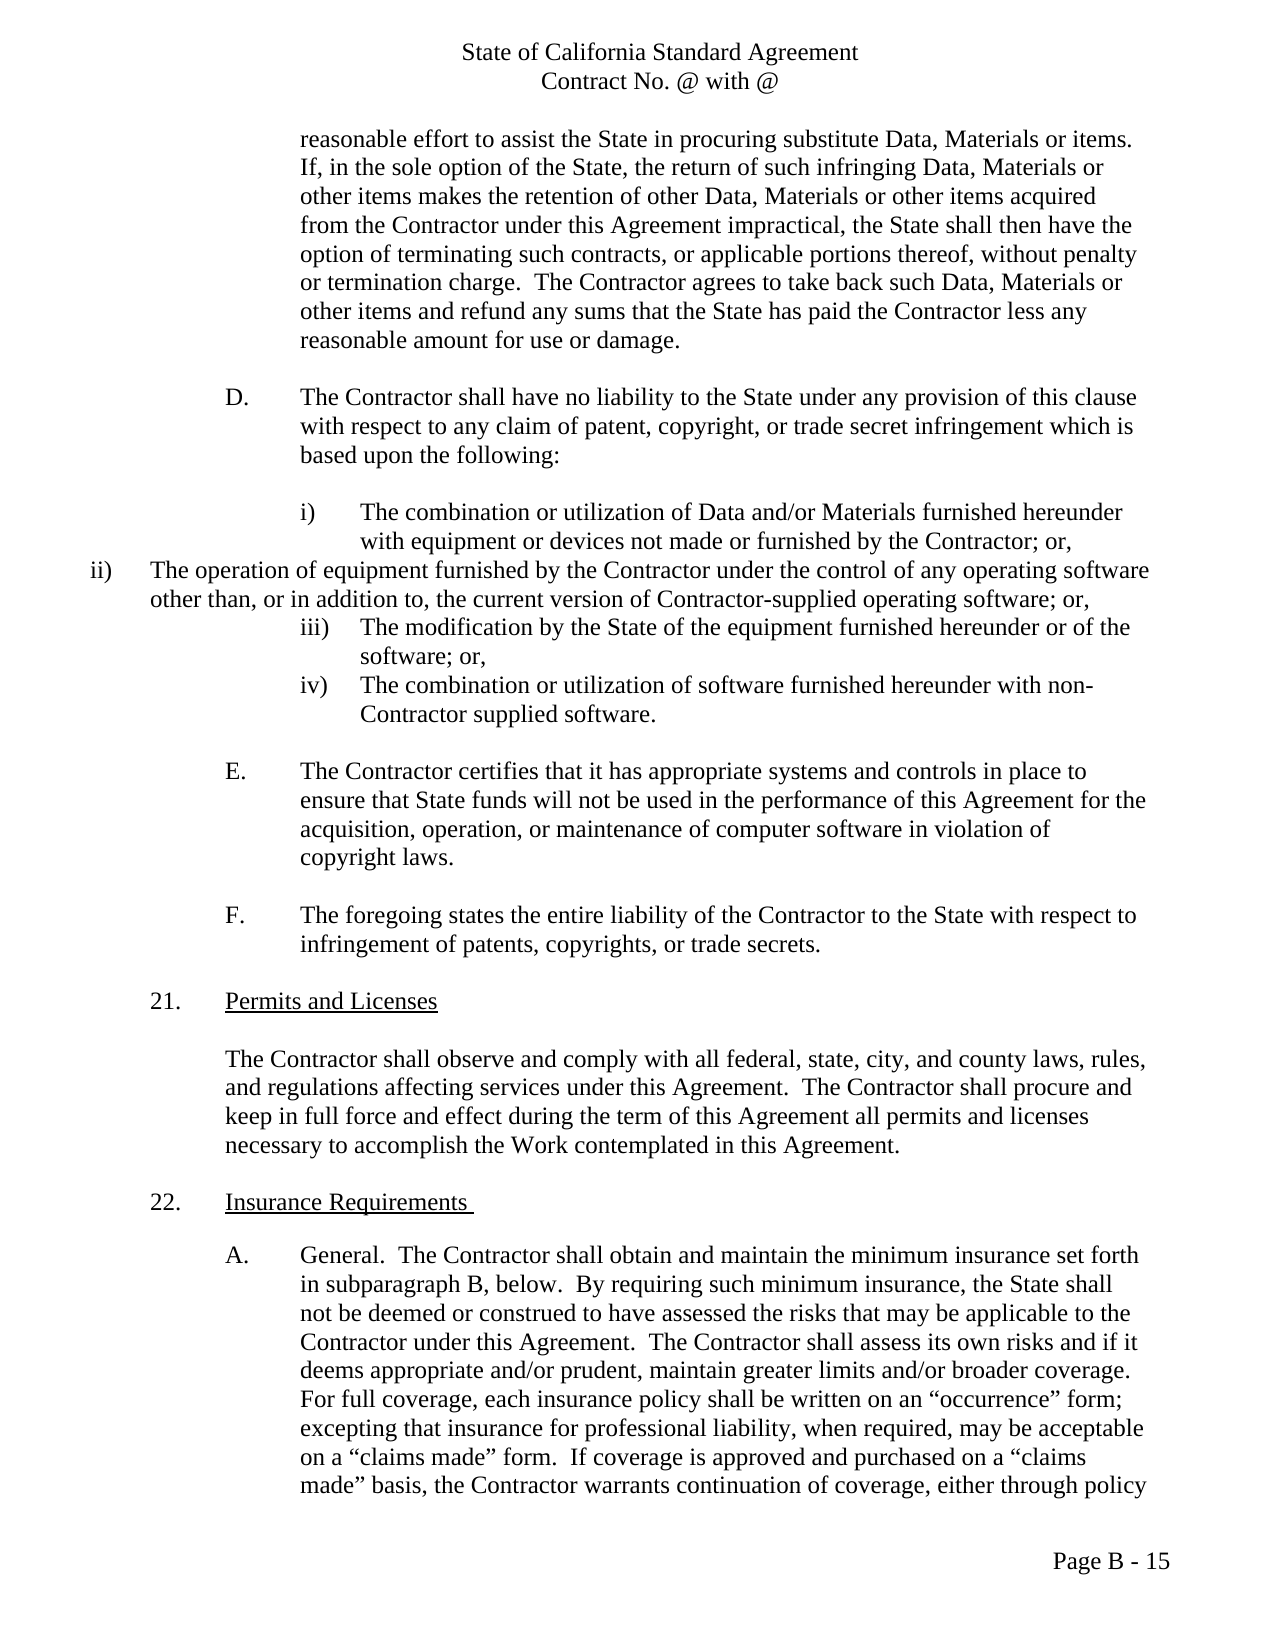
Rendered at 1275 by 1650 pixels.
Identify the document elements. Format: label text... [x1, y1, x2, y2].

text Insurance Requirements [150, 1187, 1170, 1216]
text The combination or utilization of software furnished hereunder with non-Contractor supplied software. [300, 670, 1170, 727]
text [225, 1240, 1151, 1499]
text The combination or utilization of Data and/or Materials furnished hereunder with equipment or devices not made or furnished by the Contractor; or, [300, 497, 1170, 555]
text The Contractor certifies that it has appropriate systems and controls in place to ensure that State funds will not be used in the performance of this Agreement for the acquisition, operation, or maintenance of computer software in violation of copyright laws. [225, 756, 1151, 871]
text The modification by the State of the equipment furnished hereunder or of the software; or, [300, 612, 1170, 670]
text Permits and Licenses [150, 986, 1170, 1015]
text The operation of equipment furnished by the Contractor under the control of any operating software other than, or in addition to, the current version of Contractor-supplied operating software; or, [90, 555, 1151, 612]
text The Contractor shall have no liability to the State under any provision of this clause with respect to any claim of patent, copyright, or trade secret infringement which is based upon the following: [225, 382, 1151, 469]
subtitle The Contractor shall observe and comply with all federal, state, city, and county laws, rules, and regulations affecting services under this Agreement. The Contractor shall procure and keep in full force and effect during the term of this Agreement all permits and licenses necessary to accomplish the Work contemplated in this Agreement. [225, 1044, 1151, 1159]
text The foregoing states the entire liability of the Contractor to the State with respect to infringement of patents, copyrights, or trade secrets. [225, 900, 1151, 957]
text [225, 124, 1151, 354]
